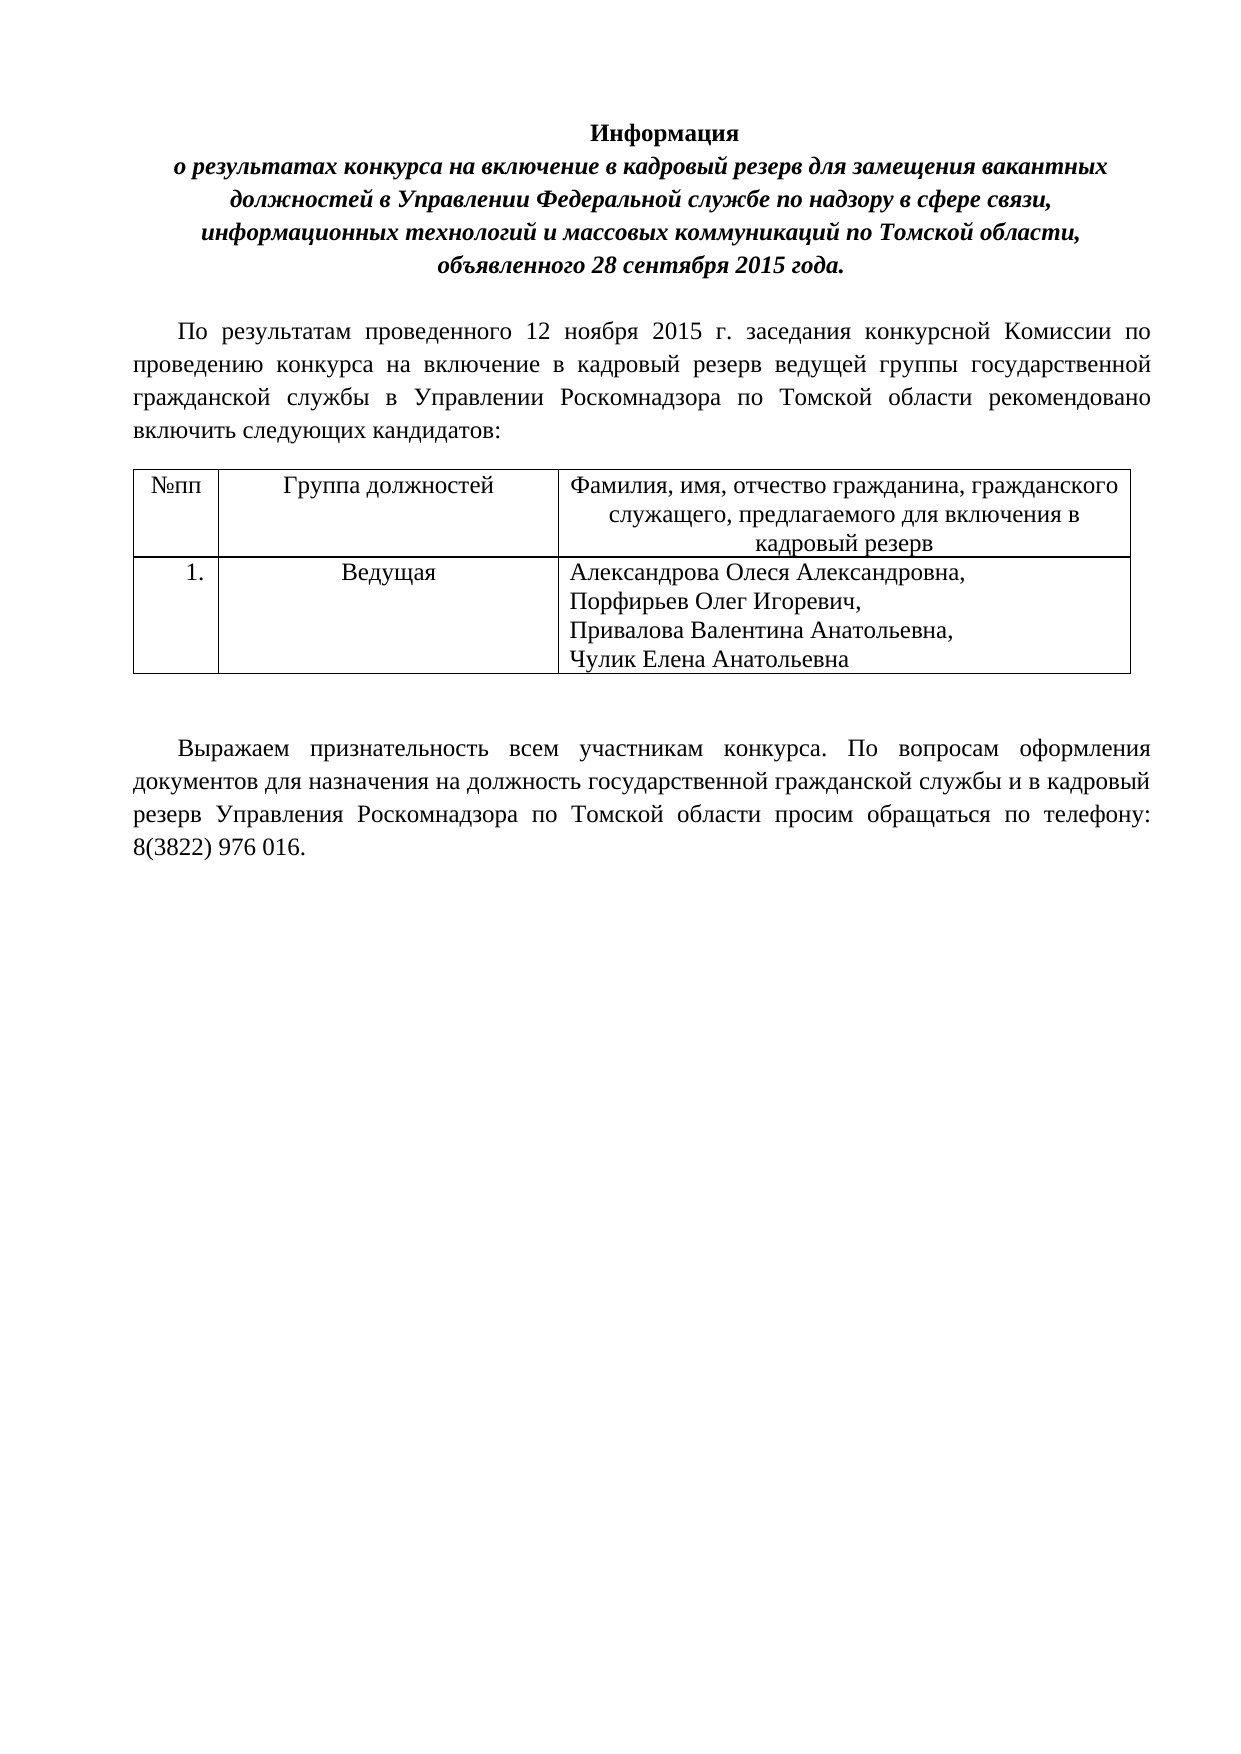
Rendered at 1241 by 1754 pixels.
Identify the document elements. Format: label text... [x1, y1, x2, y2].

table_header №пп [134, 470, 218, 556]
table_cell 1. [134, 558, 218, 672]
table_cell Ведущая [219, 558, 558, 672]
table_header Группа должностей [219, 470, 558, 556]
table_cell Александрова Олеся Александровна, Порфирьев Олег Игоревич, Привалова Валентина Анатольевна, Чулик Елена Анатольевна [559, 558, 1130, 672]
list По результатам проведенного 12 ноября 2015 г. заседания конкурсной Комиссии по проведению конкурса на включение в кадровый резерв ведущей группы государственной гражданской службы в Управлении Роскомнадзора по Томской области рекомендовано включить следующих кандидатов: [133, 316, 1152, 444]
text Выражаем признательность всем участникам конкурса. По вопросам оформления документов для назначения на должность государственной гражданской службы и в кадровый резерв Управления Роскомнадзора по Томской области просим обращаться по телефону: 8(3822) 976 016. [133, 733, 1152, 861]
table_header Фамилия, имя, отчество гражданина, гражданского служащего, предлагаемого для включения в кадровый резерв [559, 470, 1130, 556]
text Информация [177, 118, 1152, 147]
text о результатах конкурса на включение в кадровый резерв для замещения вакантных должностей в Управлении Федеральной службе по надзору в сфере связи, информационных технологий и массовых коммуникаций по Томской области, объявленного 28 сентября 2015 года. [133, 151, 1152, 279]
